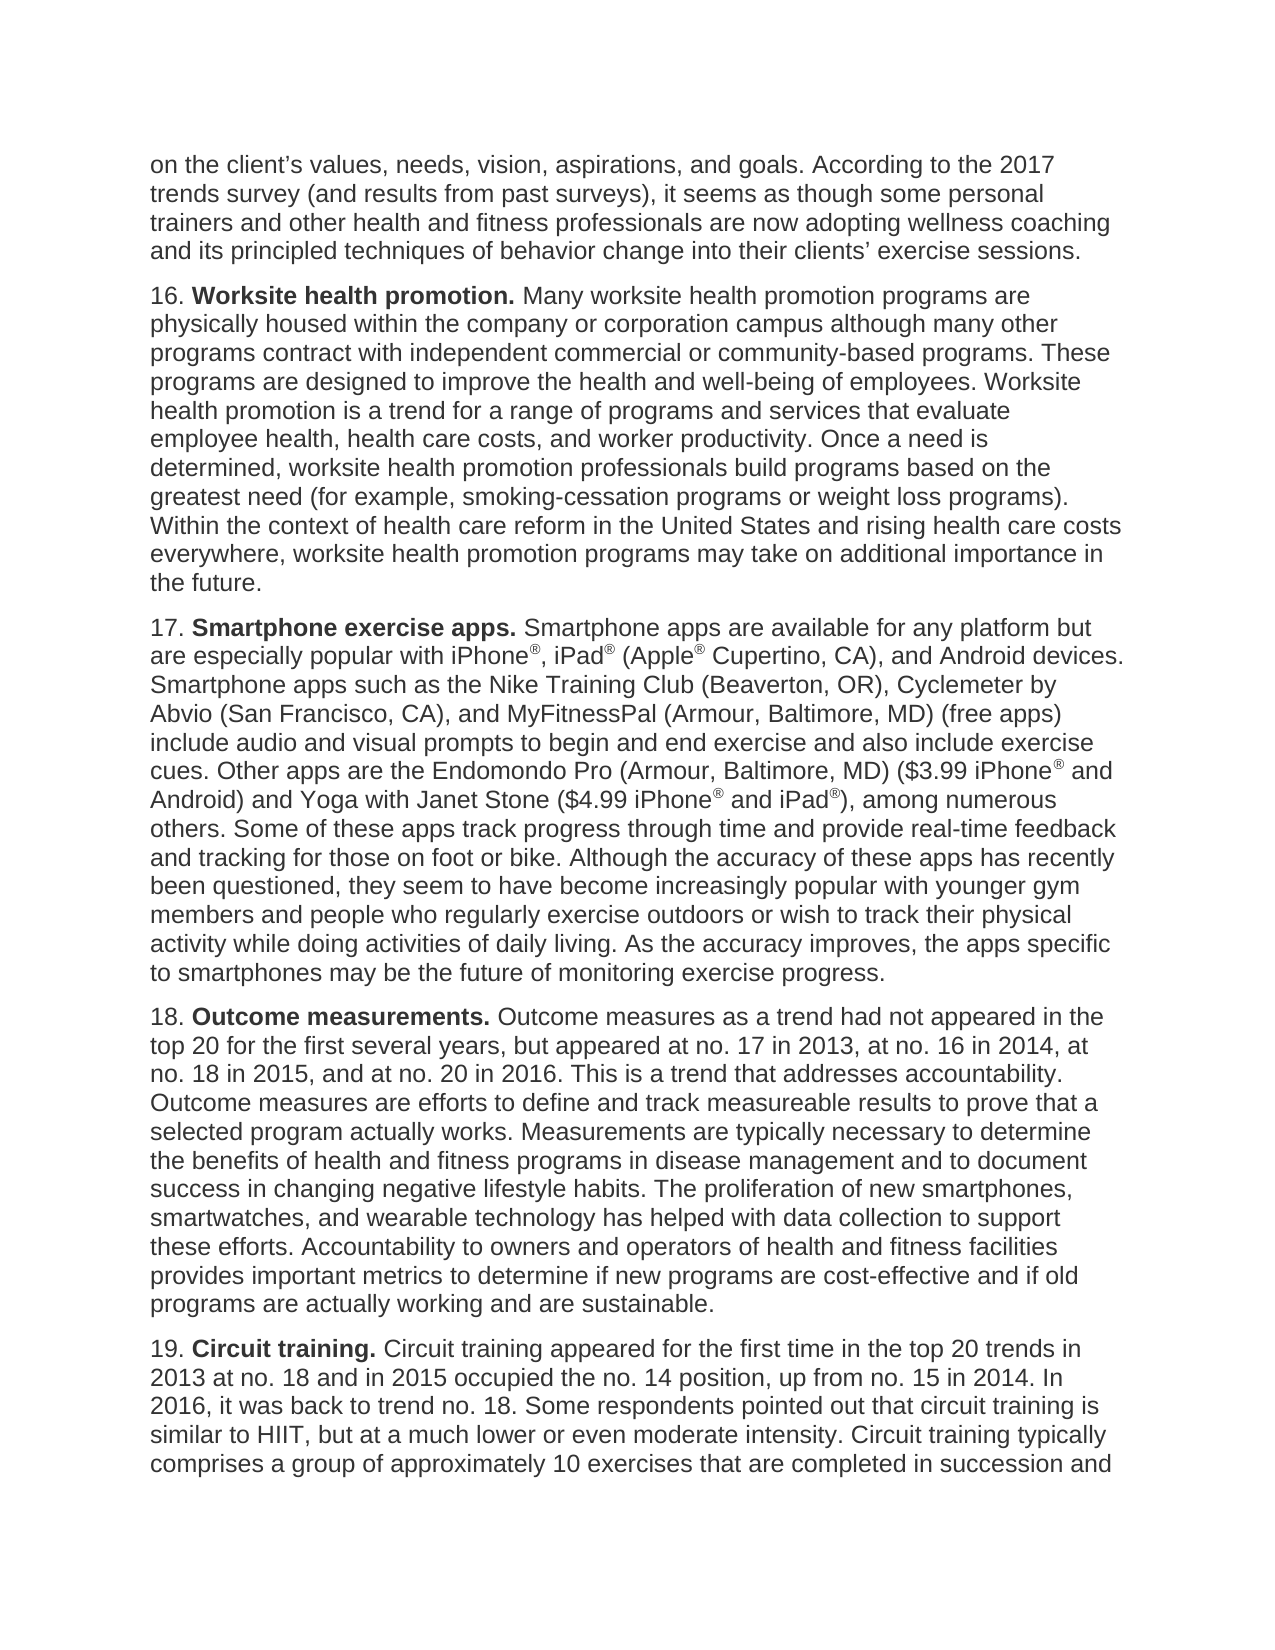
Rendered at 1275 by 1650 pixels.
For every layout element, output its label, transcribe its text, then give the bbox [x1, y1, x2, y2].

text 16. Worksite health promotion. Many worksite health promotion programs are physically housed within the company or corporation campus although many other programs contract with independent commercial or community-based programs. These programs are designed to improve the health and well-being of employees. Worksite health promotion is a trend for a range of programs and services that evaluate employee health, health care costs, and worker productivity. Once a need is determined, worksite health promotion professionals build programs based on the greatest need (for example, smoking-cessation programs or weight loss programs). Within the context of health care reform in the United States and rising health care costs everywhere, worksite health promotion programs may take on additional importance in the future. [150, 281, 1125, 597]
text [150, 150, 1125, 265]
text 17. Smartphone exercise apps. Smartphone apps are available for any platform but are especially popular with iPhone®, iPad® (Apple® Cupertino, CA), and Android devices. Smartphone apps such as the Nike Training Club (Beaverton, OR), Cyclemeter by Abvio (San Francisco, CA), and MyFitnessPal (Armour, Baltimore, MD) (free apps) include audio and visual prompts to begin and end exercise and also include exercise cues. Other apps are the Endomondo Pro (Armour, Baltimore, MD) ($3.99 iPhone® and Android) and Yoga with Janet Stone ($4.99 iPhone® and iPad®), among numerous others. Some of these apps track progress through time and provide real-time feedback and tracking for those on foot or bike. Although the accuracy of these apps has recently been questioned, they seem to have become increasingly popular with younger gym members and people who regularly exercise outdoors or wish to track their physical activity while doing activities of daily living. As the accuracy improves, the apps specific to smartphones may be the future of monitoring exercise progress. [150, 612, 1125, 986]
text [150, 1334, 1125, 1477]
text 18. Outcome measurements. Outcome measures as a trend had not appeared in the top 20 for the first several years, but appeared at no. 17 in 2013, at no. 16 in 2014, at no. 18 in 2015, and at no. 20 in 2016. This is a trend that addresses accountability. Outcome measures are efforts to define and track measureable results to prove that a selected program actually works. Measurements are typically necessary to determine the benefits of health and fitness programs in disease management and to document success in changing negative lifestyle habits. The proliferation of new smartphones, smartwatches, and wearable technology has helped with data collection to support these efforts. Accountability to owners and operators of health and fitness facilities provides important metrics to determine if new programs are cost-effective and if old programs are actually working and are sustainable. [150, 1002, 1125, 1318]
